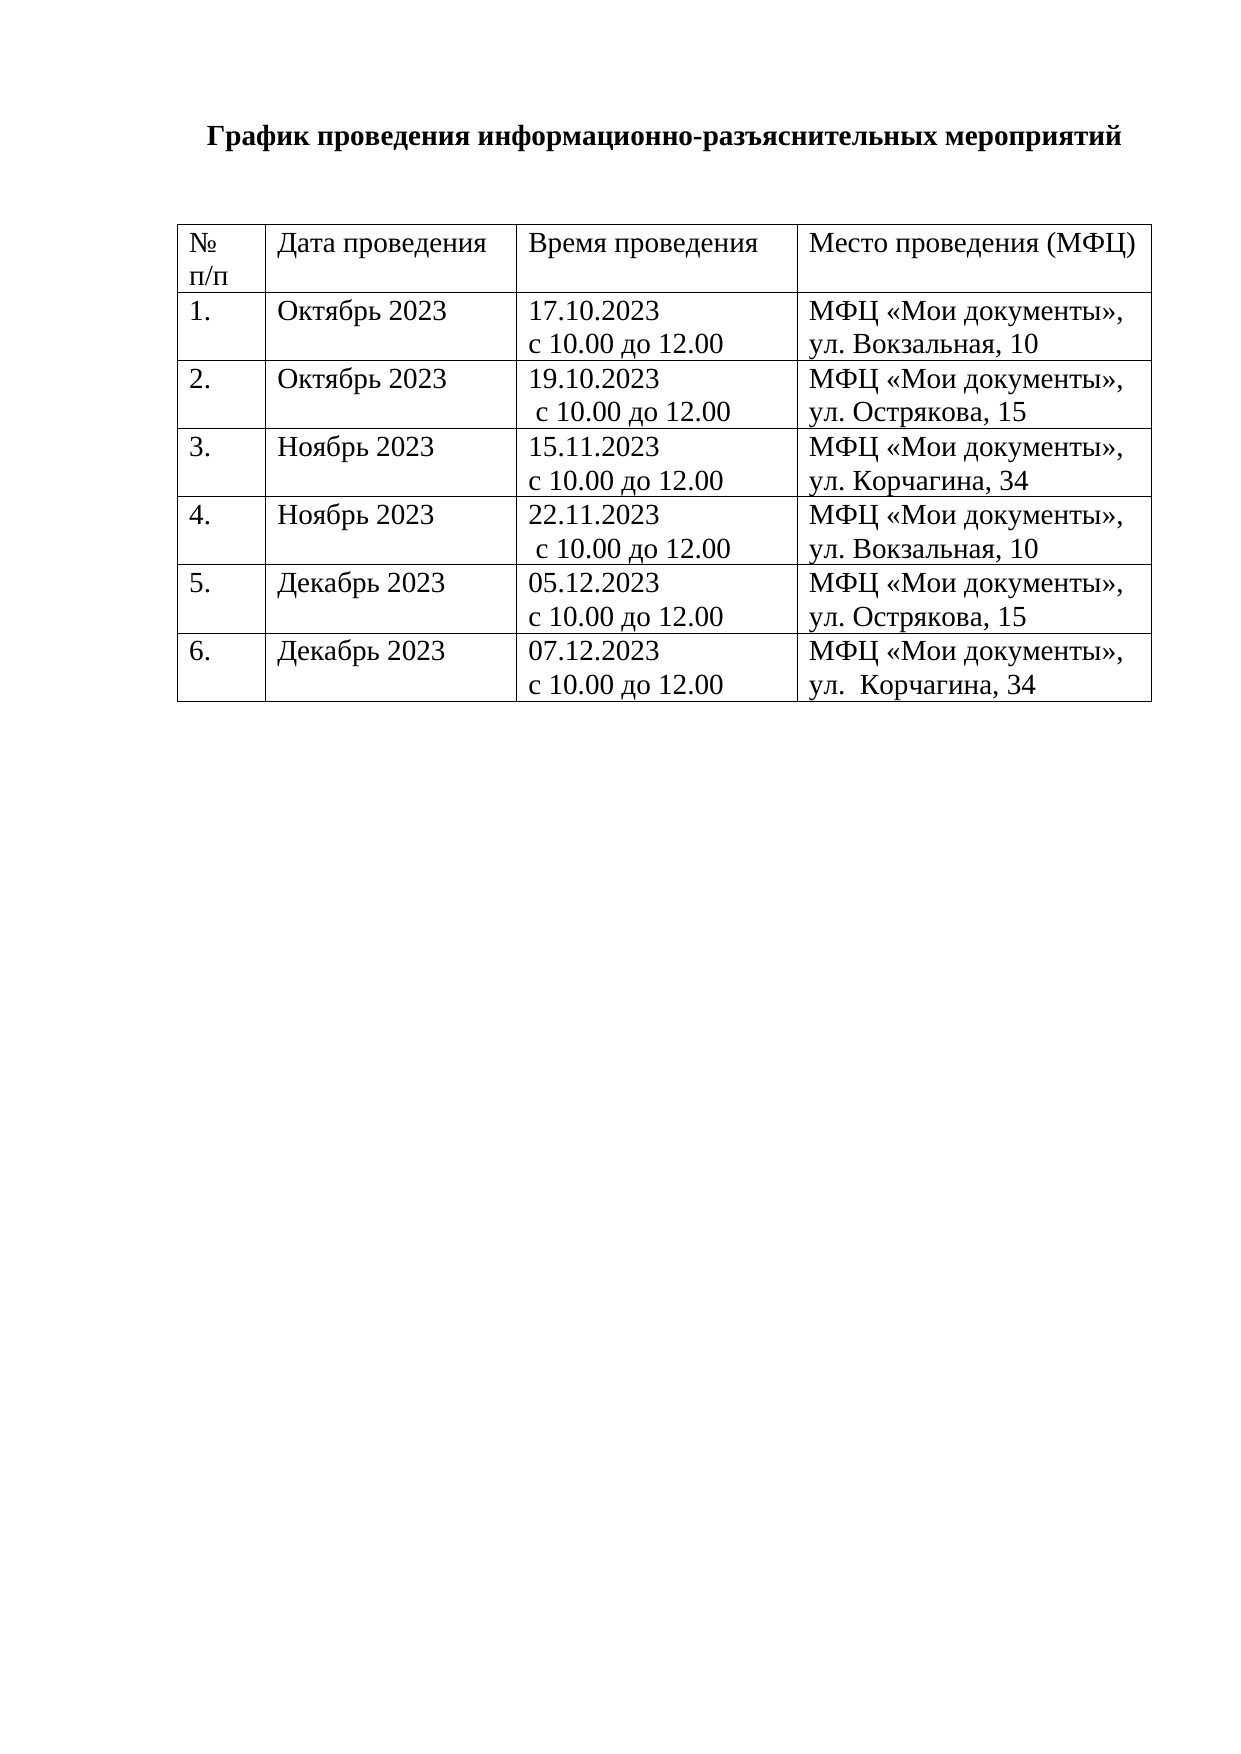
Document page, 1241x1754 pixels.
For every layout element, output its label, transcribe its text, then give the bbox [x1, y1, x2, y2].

table_cell Октябрь 2023 [266, 293, 516, 360]
table_cell МФЦ «Мои документы», ул. Корчагина, 34 [798, 634, 1151, 701]
table_header Время проведения [517, 225, 797, 292]
table_cell 1. [178, 293, 265, 360]
table_cell 2. [178, 361, 265, 428]
table_cell МФЦ «Мои документы», ул. Острякова, 15 [798, 361, 1151, 428]
table_cell Ноябрь 2023 [266, 429, 516, 496]
table_header Дата проведения [266, 225, 516, 292]
table_cell 07.12.2023 с 10.00 до 12.00 [517, 634, 797, 701]
table_cell МФЦ «Мои документы», ул. Вокзальная, 10 [798, 497, 1151, 564]
text График проведения информационно-разъяснительных мероприятий [177, 118, 1152, 152]
table_cell Октябрь 2023 [266, 361, 516, 428]
table_cell МФЦ «Мои документы», ул. Острякова, 15 [798, 565, 1151, 632]
table_cell 6. [178, 634, 265, 701]
table_cell 4. [178, 497, 265, 564]
table_cell 15.11.2023 с 10.00 до 12.00 [517, 429, 797, 496]
table_cell 5. [178, 565, 265, 632]
table_header Место проведения (МФЦ) [798, 225, 1151, 292]
table_cell Декабрь 2023 [266, 565, 516, 632]
table_cell 22.11.2023 с 10.00 до 12.00 [517, 497, 797, 564]
table_cell 17.10.2023 с 10.00 до 12.00 [517, 293, 797, 360]
table_cell МФЦ «Мои документы», ул. Корчагина, 34 [798, 429, 1151, 496]
table_header № п/п [178, 225, 265, 292]
table_cell МФЦ «Мои документы», ул. Вокзальная, 10 [798, 293, 1151, 360]
table_cell Декабрь 2023 [266, 634, 516, 701]
table_cell 19.10.2023 с 10.00 до 12.00 [517, 361, 797, 428]
table_cell Ноябрь 2023 [266, 497, 516, 564]
table_cell 3. [178, 429, 265, 496]
table_cell 05.12.2023 с 10.00 до 12.00 [517, 565, 797, 632]
